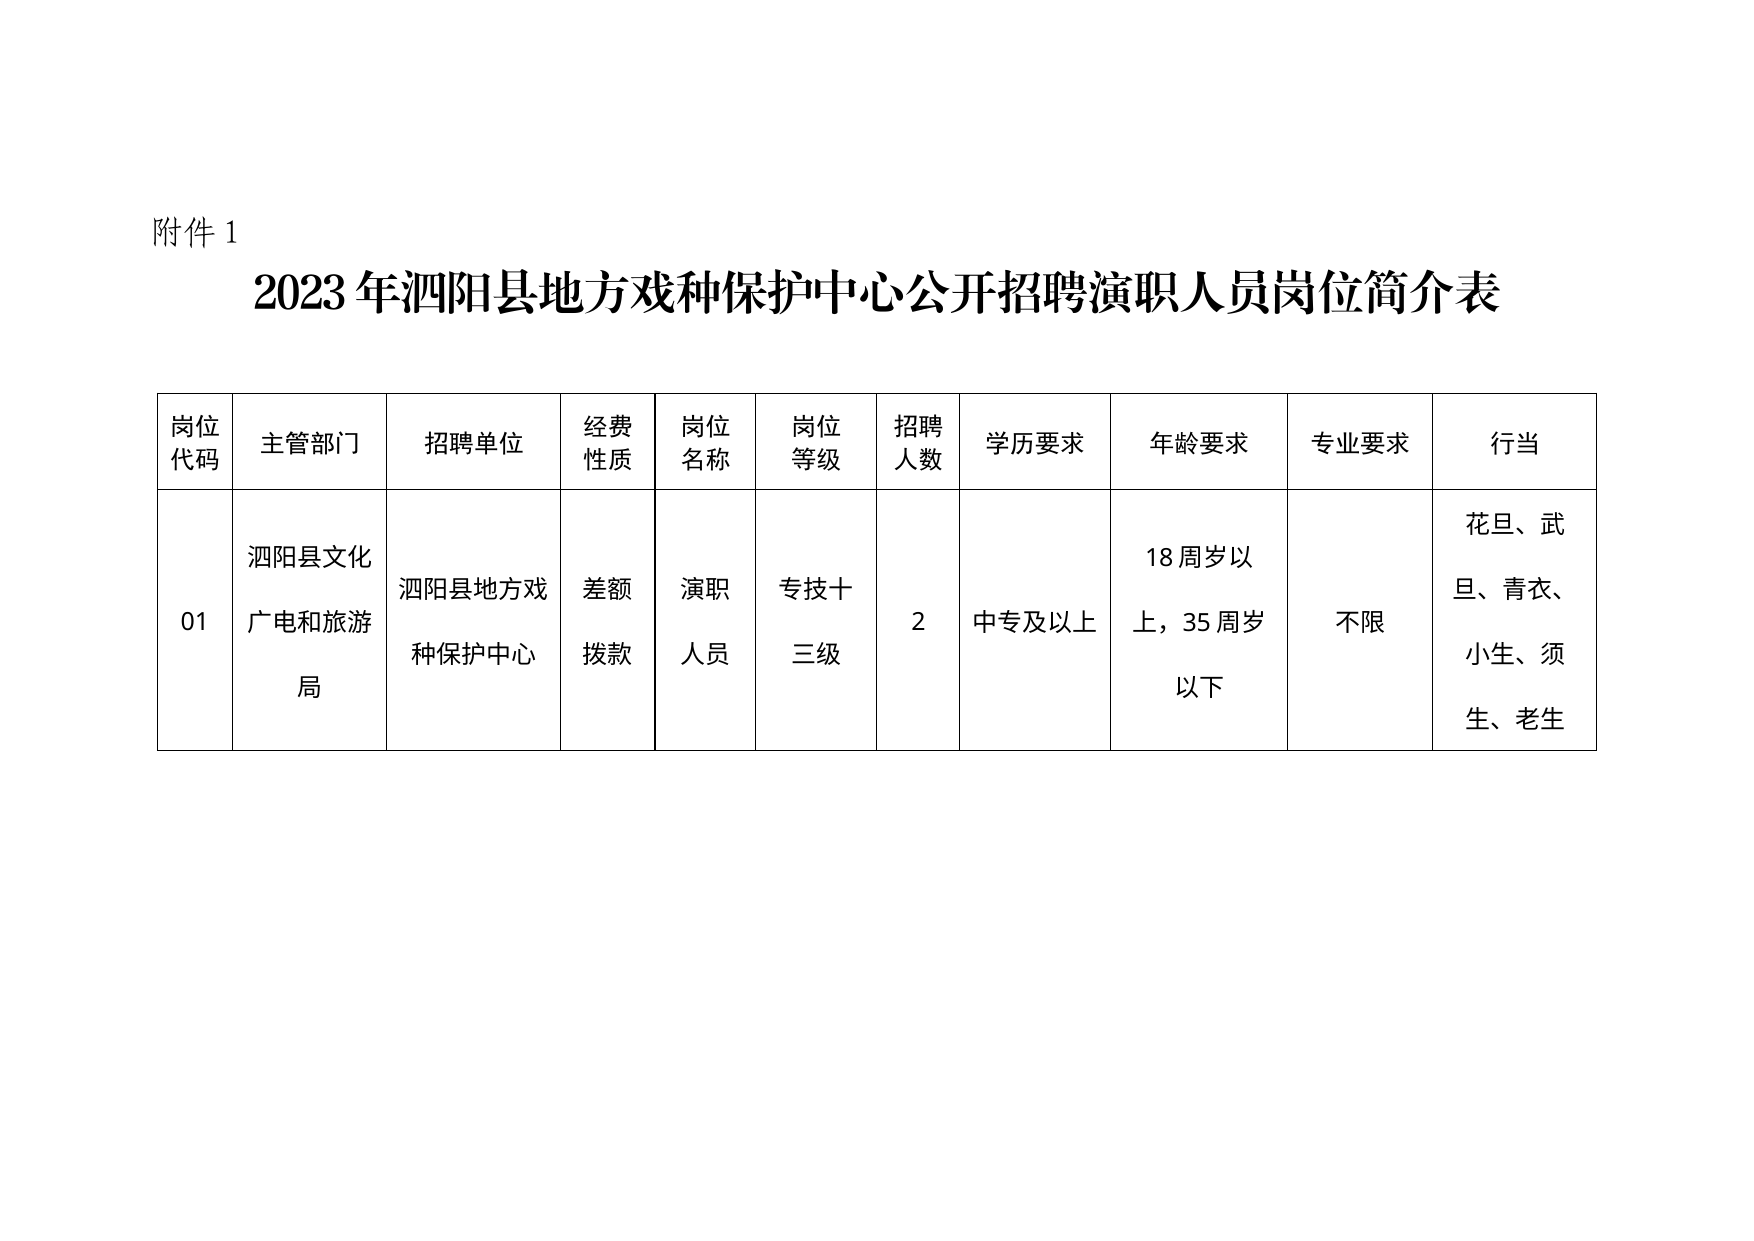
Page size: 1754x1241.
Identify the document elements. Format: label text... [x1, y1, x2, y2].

table_cell 花旦、武旦、青衣、小生、须生、老生 [1433, 490, 1596, 750]
table_cell 差额拨款 [561, 490, 654, 750]
text 附件1 [150, 198, 1604, 263]
table_header 主管部门 [233, 394, 386, 489]
table_header 岗位 名称 [656, 394, 755, 489]
table_cell 中专及以上 [960, 490, 1110, 750]
table_header 招聘单位 [387, 394, 560, 489]
table_cell 泗阳县地方戏种保护中心 [387, 490, 560, 750]
table_header 学历要求 [960, 394, 1110, 489]
table_header 岗位 等级 [756, 394, 876, 489]
table_cell 01 [158, 490, 232, 750]
table_cell 不限 [1288, 490, 1432, 750]
text 2023年泗阳县地方戏种保护中心公开招聘演职人员岗位简介表 [150, 263, 1604, 328]
table_cell 2 [877, 490, 959, 750]
table_header 岗位代码 [158, 394, 232, 489]
table_header 经费性质 [561, 394, 654, 489]
table_header 专业要求 [1288, 394, 1432, 489]
table_cell 泗阳县文化广电和旅游局 [233, 490, 386, 750]
table_cell 演职 人员 [656, 490, 755, 750]
table_cell 专技十三级 [756, 490, 876, 750]
table_header 招聘人数 [877, 394, 959, 489]
table_cell 18周岁以上，35周岁以下 [1111, 490, 1287, 750]
table_header 年龄要求 [1111, 394, 1287, 489]
table_header 行当 [1433, 394, 1596, 489]
